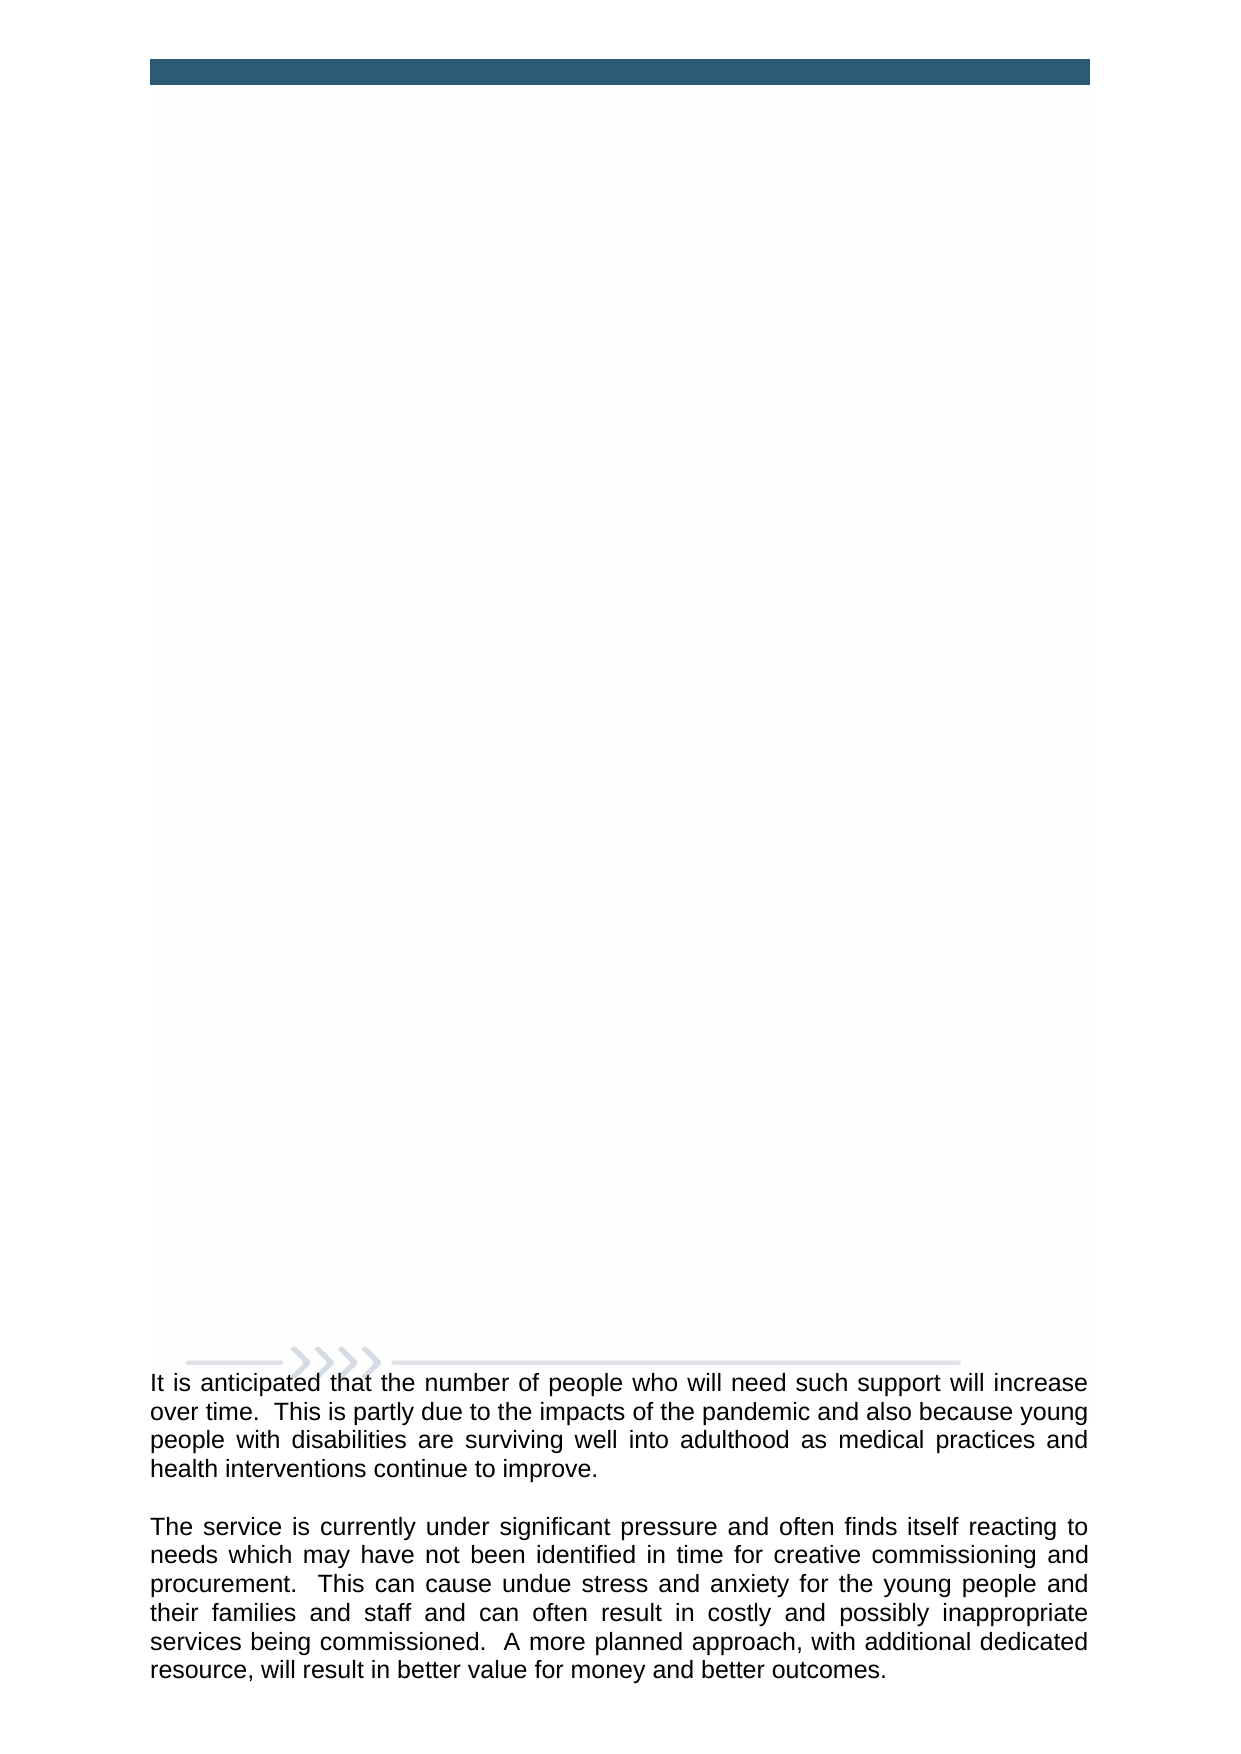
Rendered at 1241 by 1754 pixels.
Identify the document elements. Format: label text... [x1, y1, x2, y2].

picture [150, 85, 1096, 1421]
text The service is currently under significant pressure and often finds itself reacting to needs which may have not been identified in time for creative commissioning and procurement. This can cause undue stress and anxiety for the young people and their families and staff and can often result in costly and possibly inappropriate services being commissioned. A more planned approach, with additional dedicated resource, will result in better value for money and better outcomes. [150, 1512, 1090, 1684]
text It is anticipated that the number of people who will need such support will increase over time. This is partly due to the impacts of the pandemic and also because young people with disabilities are surviving well into adulthood as medical practices and health interventions continue to improve. [150, 1368, 1090, 1483]
